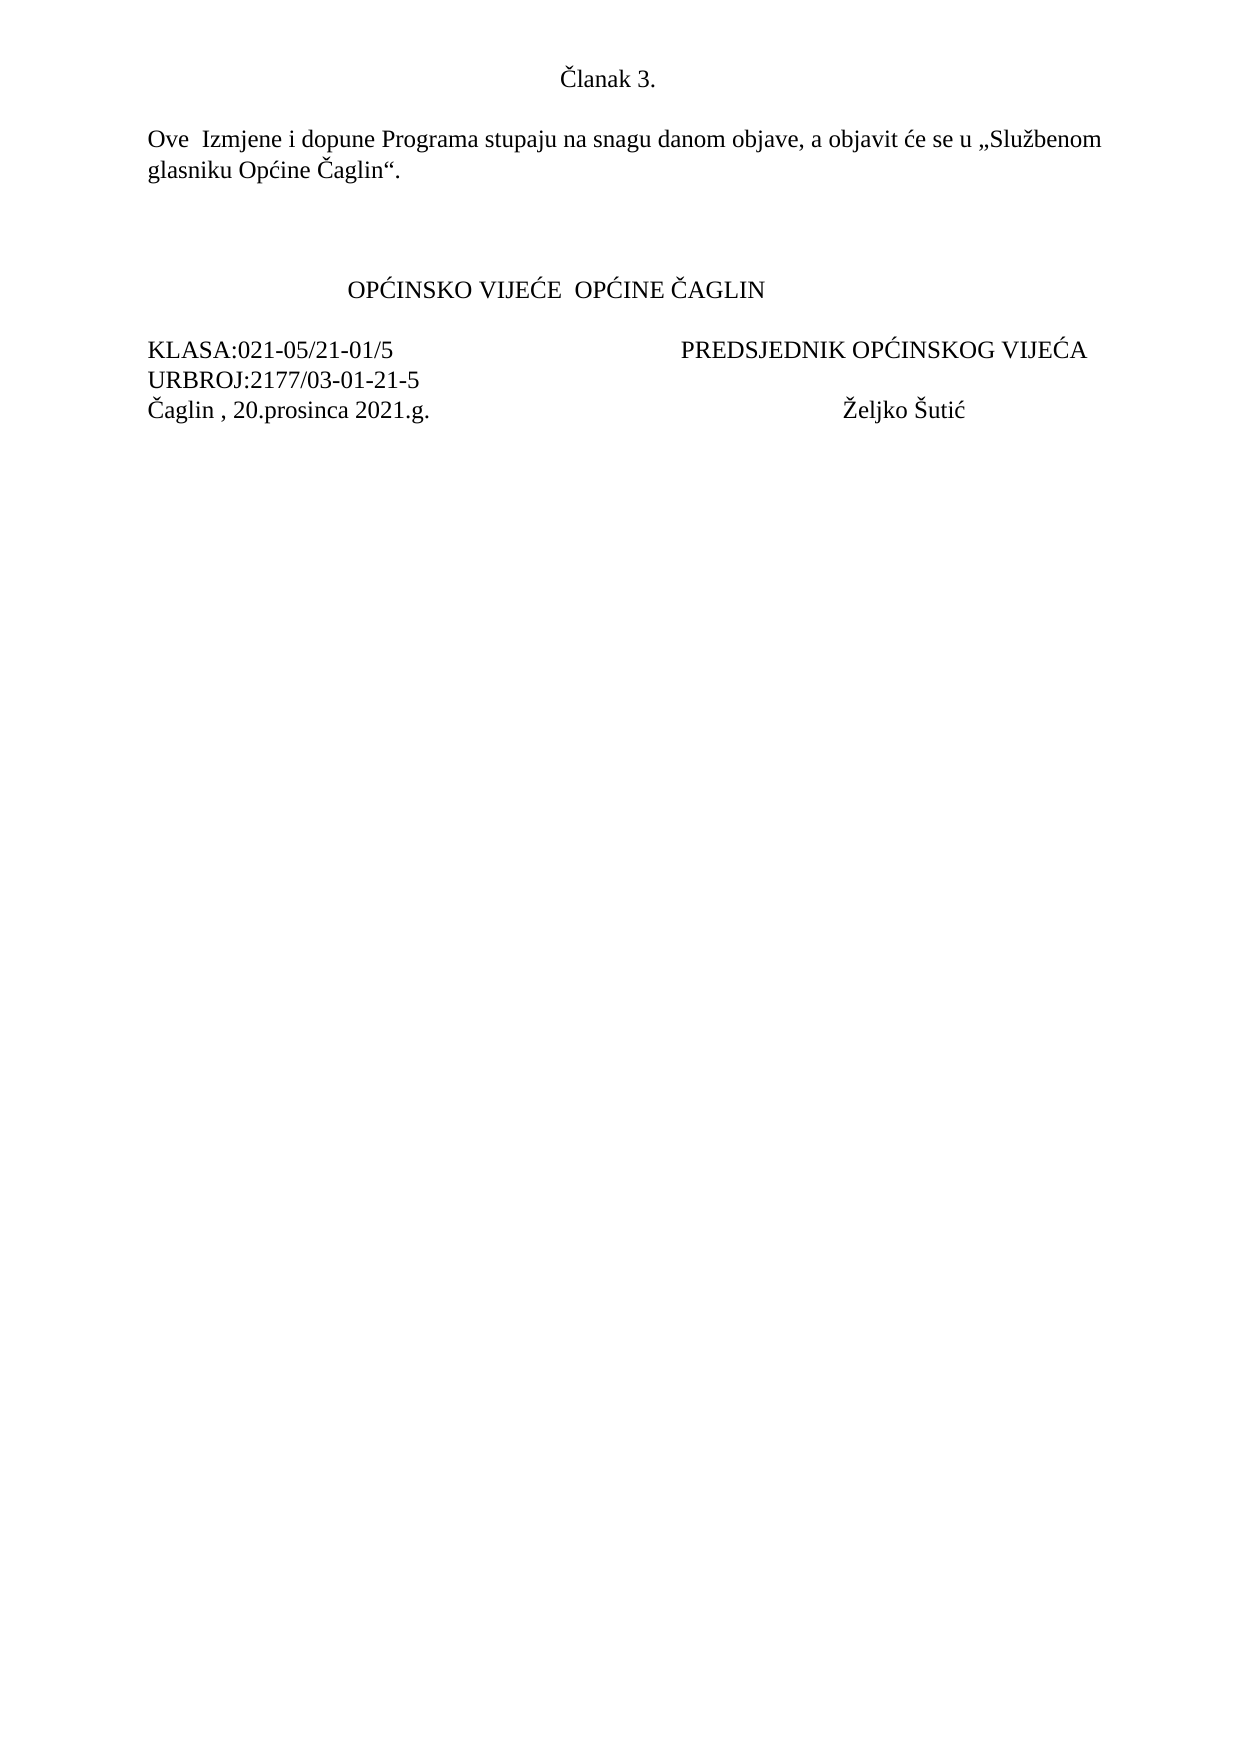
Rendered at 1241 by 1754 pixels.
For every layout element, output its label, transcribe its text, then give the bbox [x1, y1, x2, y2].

text OPĆINSKO VIJEĆE OPĆINE ČAGLIN [147, 275, 1151, 304]
text Članak 3. [147, 64, 1151, 93]
text Ove Izmjene i dopune Programa stupaju na snagu danom objave, a objavit će se u „Službenom glasniku Općine Čaglin“. [147, 124, 1151, 183]
text URBROJ:2177/03-01-21-5 [147, 365, 1151, 394]
text Čaglin , 20.prosinca 2021.g. Željko Šutić [147, 396, 1151, 424]
text KLASA:021-05/21-01/5 PREDSJEDNIK OPĆINSKOG VIJEĆA [147, 335, 1151, 364]
